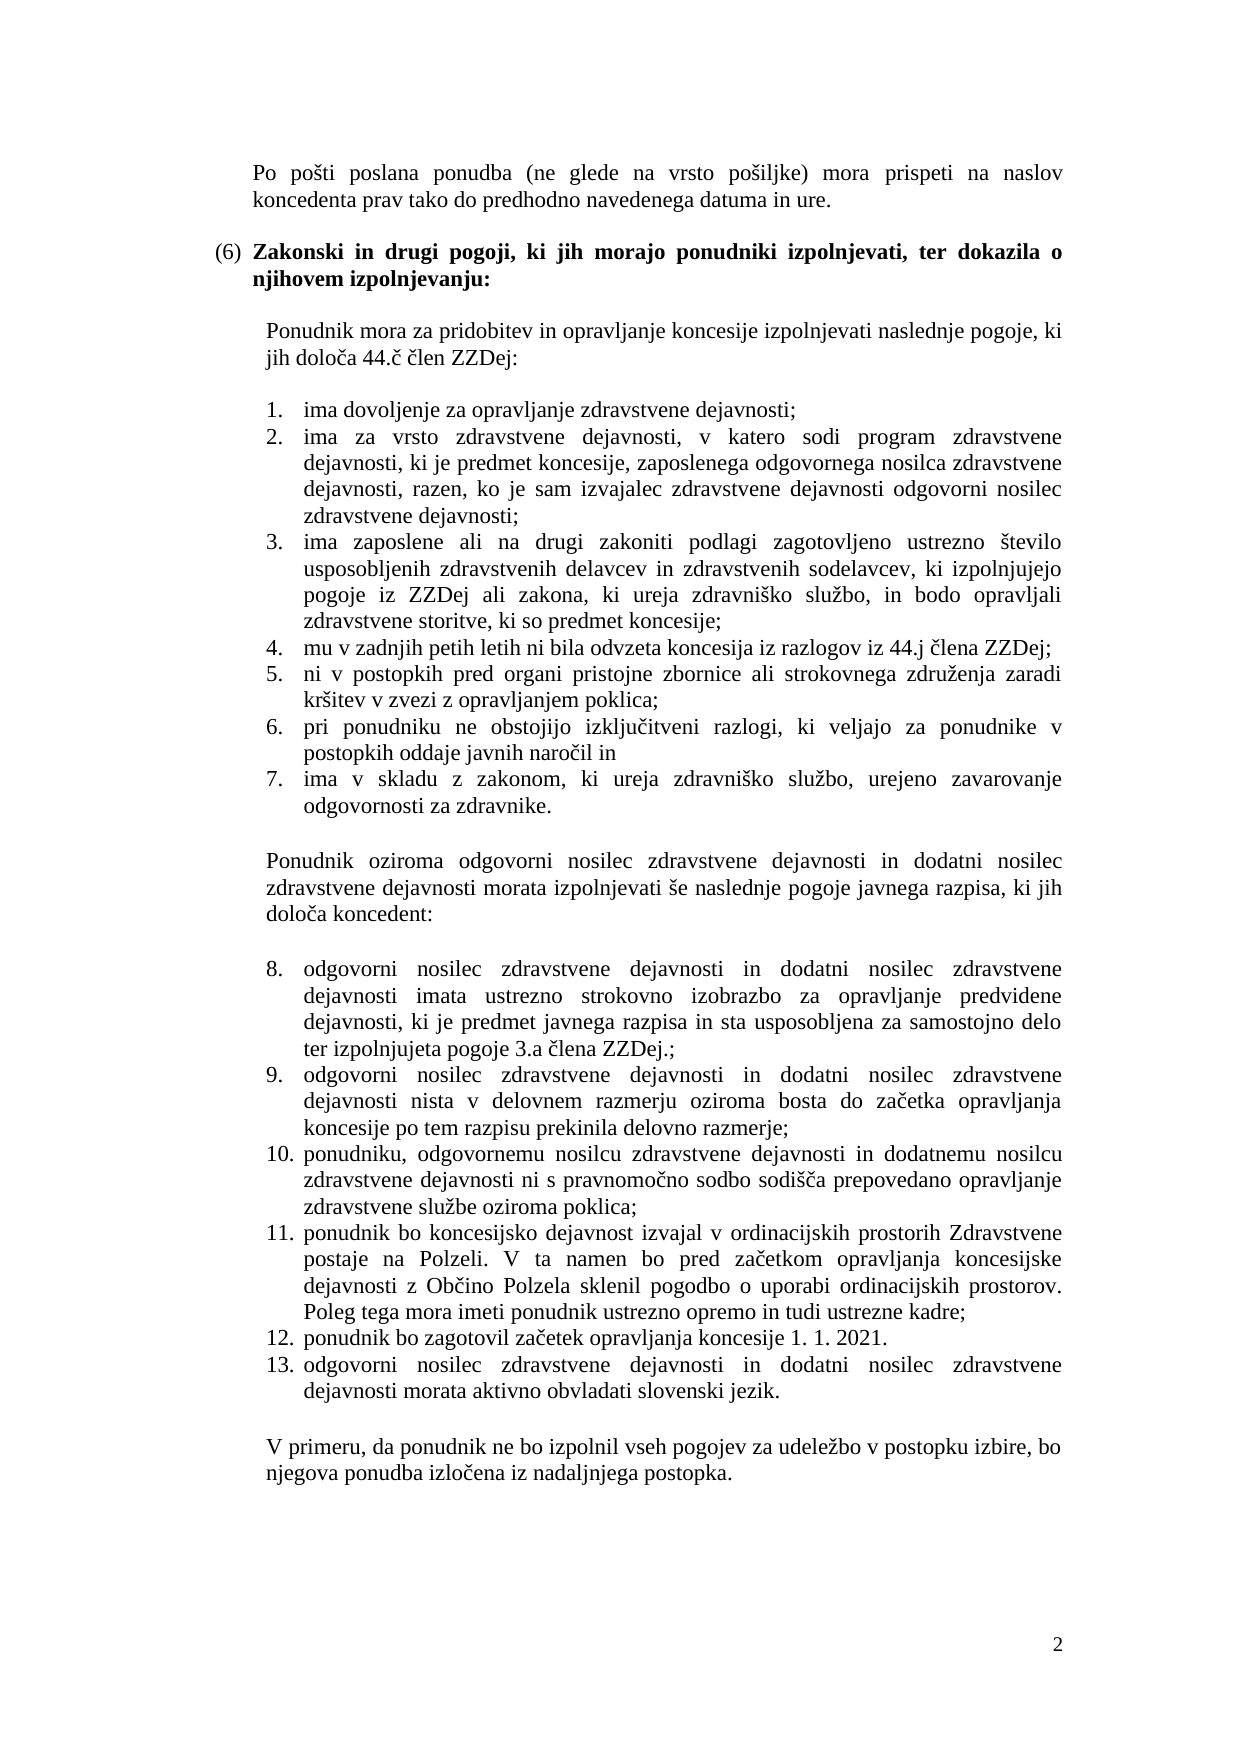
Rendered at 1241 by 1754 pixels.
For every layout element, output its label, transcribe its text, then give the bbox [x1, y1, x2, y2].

list ima za vrsto zdravstvene dejavnosti, v katero sodi program zdravstvene dejavnosti, ki je predmet koncesije, zaposlenega odgovornega nosilca zdravstvene dejavnosti, razen, ko je sam izvajalec zdravstvene dejavnosti odgovorni nosilec zdravstvene dejavnosti; [266, 423, 1063, 528]
text V primeru, da ponudnik ne bo izpolnil vseh pogojev za udeležbo v postopku izbire, bo njegova ponudba izločena iz nadaljnjega postopka. [266, 1433, 1063, 1485]
list odgovorni nosilec zdravstvene dejavnosti in dodatni nosilec zdravstvene dejavnosti morata aktivno obvladati slovenski jezik. [266, 1351, 1063, 1403]
list ima v skladu z zakonom, ki ureja zdravniško službo, urejeno zavarovanje odgovornosti za zdravnike. [266, 765, 1063, 818]
list pri ponudniku ne obstojijo izključitveni razlogi, ki veljajo za ponudnike v postopkih oddaje javnih naročil in [266, 713, 1063, 765]
text Po pošti poslana ponudba (ne glede na vrsto pošiljke) mora prispeti na naslov koncedenta prav tako do predhodno navedenega datuma in ure. [252, 159, 1063, 212]
list ponudnik bo koncesijsko dejavnost izvajal v ordinacijskih prostorih Zdravstvene postaje na Polzeli. V ta namen bo pred začetkom opravljanja koncesijske dejavnosti z Občino Polzela sklenil pogodbo o uporabi ordinacijskih prostorov. Poleg tega mora imeti ponudnik ustrezno opremo in tudi ustrezne kadre; [266, 1219, 1063, 1324]
text Ponudnik mora za pridobitev in opravljanje koncesije izpolnjevati naslednje pogoje, ki jih določa 44.č člen ZZDej: [266, 317, 1063, 370]
list mu v zadnjih petih letih ni bila odvzeta koncesija iz razlogov iz 44.j člena ZZDej; [266, 634, 1063, 660]
list ponudniku, odgovornemu nosilcu zdravstvene dejavnosti in dodatnemu nosilcu zdravstvene dejavnosti ni s pravnomočno sodbo sodišča prepovedano opravljanje zdravstvene službe oziroma poklica; [266, 1140, 1063, 1219]
text Ponudnik oziroma odgovorni nosilec zdravstvene dejavnosti in dodatni nosilec zdravstvene dejavnosti morata izpolnjevati še naslednje pogoje javnega razpisa, ki jih določa koncedent: [266, 847, 1063, 926]
list ima zaposlene ali na drugi zakoniti podlagi zagotovljeno ustrezno število usposobljenih zdravstvenih delavcev in zdravstvenih sodelavcev, ki izpolnjujejo pogoje iz ZZDej ali zakona, ki ureja zdravniško službo, in bodo opravljali zdravstvene storitve, ki so predmet koncesije; [266, 528, 1063, 634]
list ponudnik bo zagotovil začetek opravljanja koncesije 1. 1. 2021. [266, 1324, 1063, 1351]
list odgovorni nosilec zdravstvene dejavnosti in dodatni nosilec zdravstvene dejavnosti nista v delovnem razmerju oziroma bosta do začetka opravljanja koncesije po tem razpisu prekinila delovno razmerje; [266, 1061, 1063, 1140]
list Zakonski in drugi pogoji, ki jih morajo ponudniki izpolnjevati, ter dokazila o njihovem izpolnjevanju: [215, 238, 1063, 291]
list ni v postopkih pred organi pristojne zbornice ali strokovnega združenja zaradi kršitev v zvezi z opravljanjem poklica; [266, 660, 1063, 713]
list odgovorni nosilec zdravstvene dejavnosti in dodatni nosilec zdravstvene dejavnosti imata ustrezno strokovno izobrazbo za opravljanje predvidene dejavnosti, ki je predmet javnega razpisa in sta usposobljena za samostojno delo ter izpolnjujeta pogoje 3.a člena ZZDej.; [266, 956, 1063, 1061]
list ima dovoljenje za opravljanje zdravstvene dejavnosti; [266, 396, 1063, 423]
